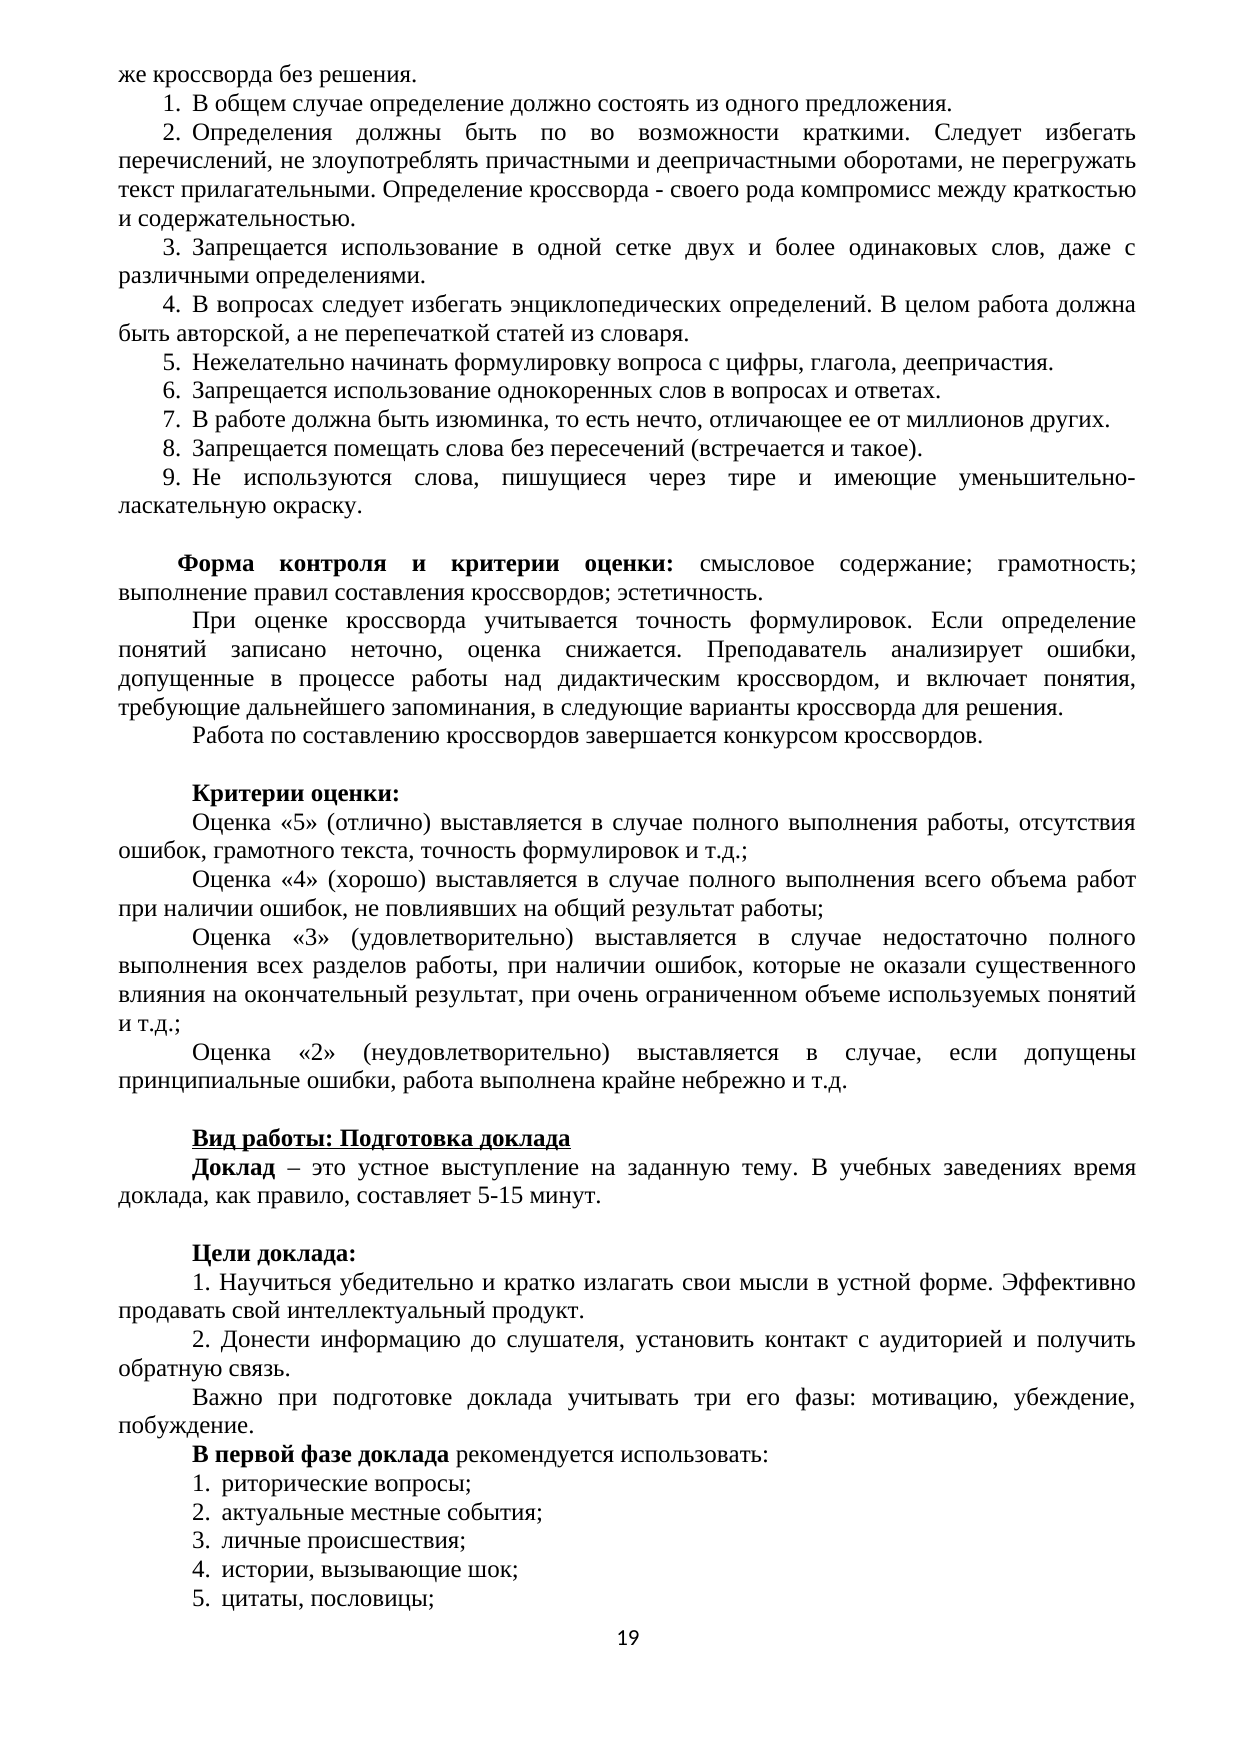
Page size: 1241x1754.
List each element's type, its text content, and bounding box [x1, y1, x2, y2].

text 1. Научиться убедительно и кратко излагать свои мысли в устной форме. Эффективно продавать свой интеллектуальный продукт. [118, 1267, 1137, 1324]
list истории, вызывающие шок; [118, 1554, 1137, 1583]
text При оценке кроссворда учитывается точность формулировок. Если определение понятий записано неточно, оценка снижается. Преподаватель анализирует ошибки, допущенные в процессе работы над дидактическим кроссвордом, и включает понятия, требующие дальнейшего запоминания, в следующие варианты кроссворда для решения. [118, 605, 1137, 720]
text Форма контроля и критерии оценки: смысловое содержание; грамотность; выполнение правил составления кроссвордов; эстетичность. [118, 548, 1137, 605]
list Запрещается помещать слова без пересечений (встречается и такое). [118, 433, 1137, 462]
list В вопросах следует избегать энциклопедических определений. В целом работа должна быть авторской, а не перепечаткой статей из словаря. [118, 289, 1137, 347]
text Оценка «5» (отлично) выставляется в случае полного выполнения работы, отсутствия ошибок, грамотного текста, точность формулировок и т.д.; [118, 807, 1137, 864]
list В работе должна быть изюминка, то есть нечто, отличающее ее от миллионов других. [118, 404, 1137, 433]
text 2. Донести информацию до слушателя, установить контакт с аудиторией и получить обратную связь. [118, 1324, 1137, 1382]
list риторические вопросы; [118, 1468, 1137, 1497]
list Запрещается использование однокоренных слов в вопросах и ответах. [118, 375, 1137, 404]
text В первой фазе доклада рекомендуется использовать: [118, 1439, 1137, 1468]
list Определения должны быть по во возможности краткими. Следует избегать перечислений, не злоупотреблять причастными и деепричастными оборотами, не перегружать текст прилагательными. Определение кроссворда - своего рода компромисс между краткостью и содержательностью. [118, 117, 1137, 232]
text Вид работы: Подготовка доклада [118, 1123, 1137, 1152]
text Работа по составлению кроссвордов завершается конкурсом кроссвордов. [118, 720, 1137, 749]
list цитаты, пословицы; [118, 1583, 1137, 1612]
text Критерии оценки: [118, 778, 1137, 807]
list В общем случае определение должно состоять из одного предложения. [118, 88, 1137, 117]
list актуальные местные события; [118, 1497, 1137, 1525]
text Оценка «3» (удовлетворительно) выставляется в случае недостаточно полного выполнения всех разделов работы, при наличии ошибок, которые не оказали существенного влияния на окончательный результат, при очень ограниченном объеме используемых понятий и т.д.; [118, 922, 1137, 1037]
list Нежелательно начинать формулировку вопроса с цифры, глагола, деепричастия. [118, 347, 1137, 375]
list Не используются слова, пишущиеся через тире и имеющие уменьшительно-ласкательную окраску. [118, 462, 1137, 519]
text Цели доклада: [118, 1238, 1137, 1267]
text Важно при подготовке доклада учитывать три его фазы: мотивацию, убеждение, побуждение. [118, 1382, 1137, 1439]
text Доклад – это устное выступление на заданную тему. В учебных заведениях время доклада, как правило, составляет 5-15 минут. [118, 1152, 1137, 1209]
text Оценка «4» (хорошо) выставляется в случае полного выполнения всего объема работ при наличии ошибок, не повлиявших на общий результат работы; [118, 864, 1137, 922]
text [118, 59, 1137, 88]
list личные происшествия; [118, 1525, 1137, 1554]
list Запрещается использование в одной сетке двух и более одинаковых слов, даже с различными определениями. [118, 232, 1137, 289]
text Оценка «2» (неудовлетворительно) выставляется в случае, если допущены принципиальные ошибки, работа выполнена крайне небрежно и т.д. [118, 1037, 1137, 1094]
